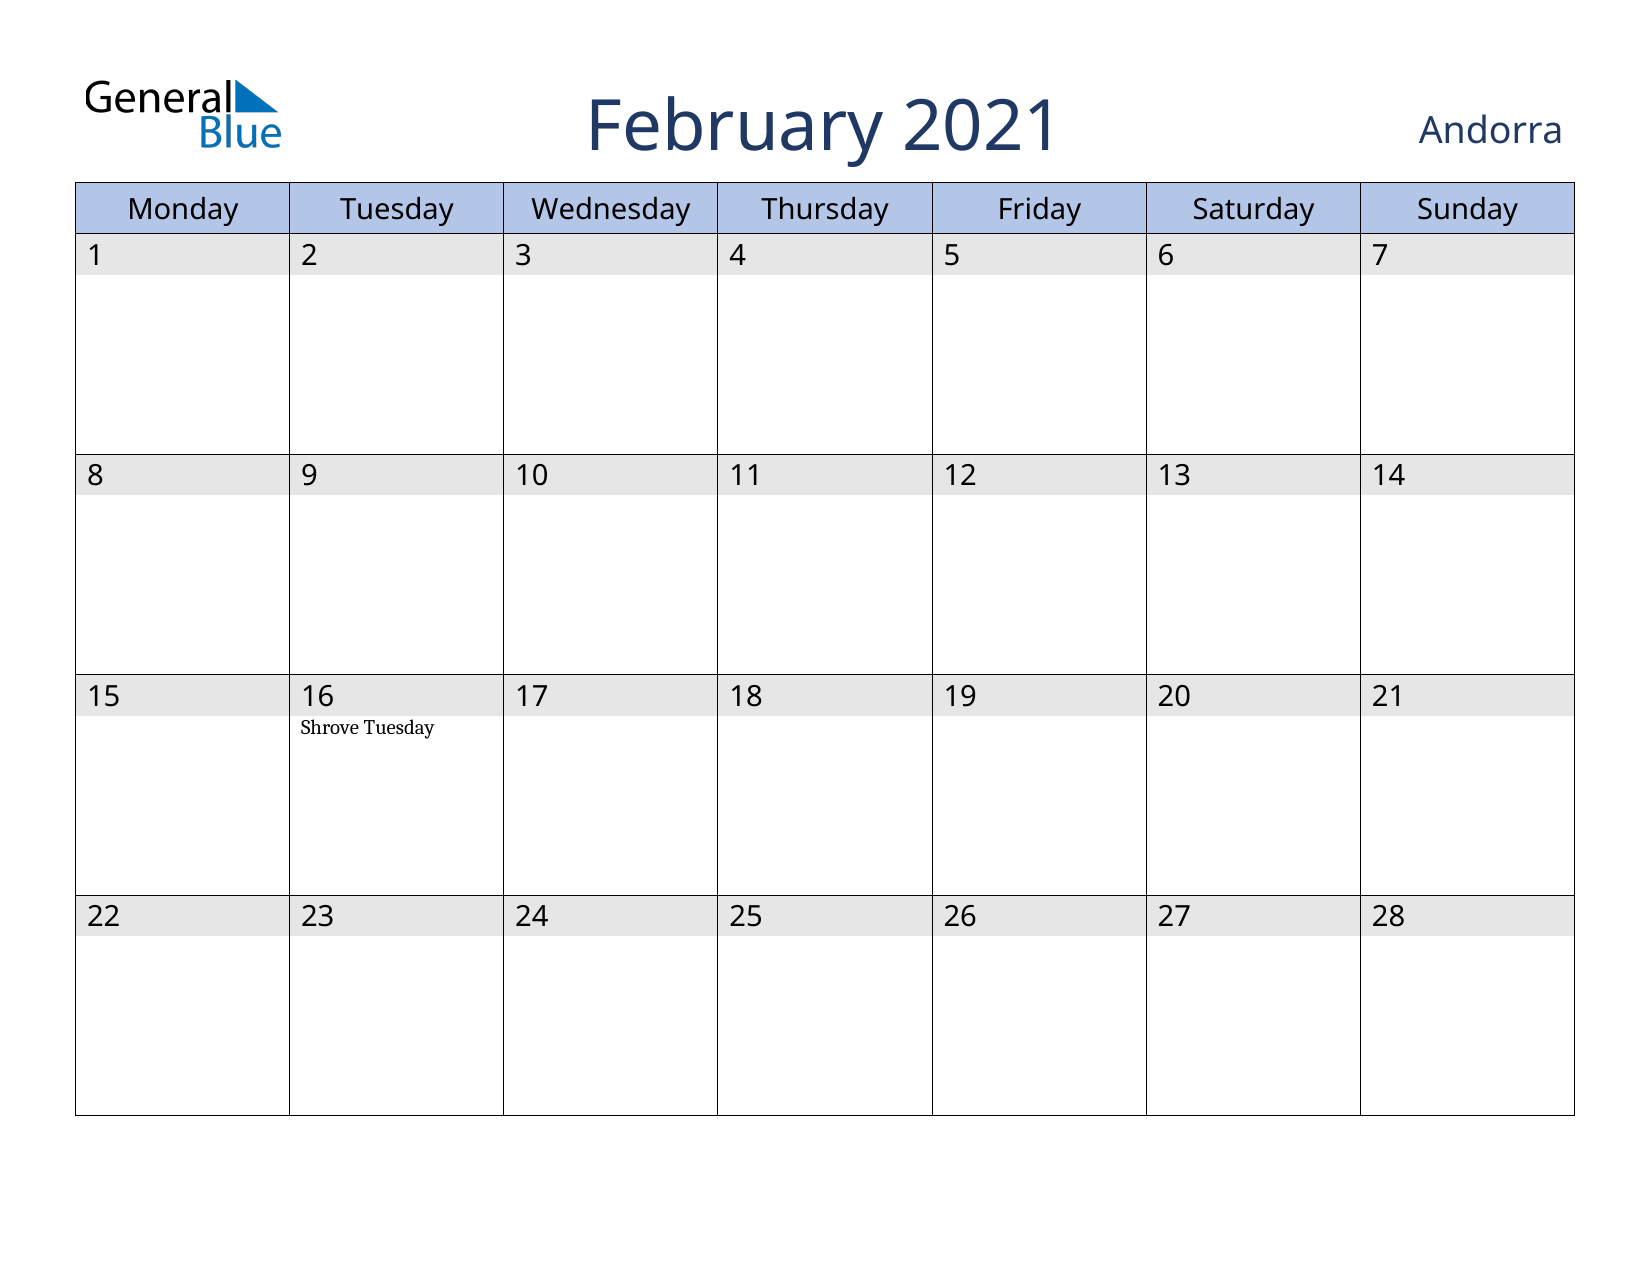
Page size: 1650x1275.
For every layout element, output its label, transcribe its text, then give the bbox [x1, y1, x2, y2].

table_cell 14 [1361, 455, 1574, 495]
table_cell [1361, 936, 1574, 1115]
table_cell [933, 936, 1146, 1115]
table_header [76, 75, 503, 182]
table_cell [1147, 936, 1360, 1115]
table_cell 23 [290, 896, 503, 936]
table_cell 12 [933, 455, 1146, 495]
table_cell 25 [718, 896, 932, 936]
table_cell [1361, 716, 1574, 894]
table_cell [290, 275, 503, 453]
table_cell 22 [76, 896, 289, 936]
table_cell 7 [1361, 234, 1574, 275]
table_cell Saturday [1147, 183, 1360, 233]
table_cell [76, 936, 289, 1115]
table_cell 8 [76, 455, 289, 495]
table_cell Thursday [718, 183, 932, 233]
table_cell 3 [504, 234, 717, 275]
table_cell 28 [1361, 896, 1574, 936]
table_cell [718, 936, 932, 1115]
table_cell Monday [76, 183, 289, 233]
table_cell 21 [1361, 675, 1574, 716]
table_cell 27 [1147, 896, 1360, 936]
table_cell 9 [290, 455, 503, 495]
table_cell [504, 495, 717, 674]
table_header February 2021 [504, 75, 1146, 182]
table_cell 19 [933, 675, 1146, 716]
table_cell [504, 275, 717, 453]
table_cell [1147, 275, 1360, 453]
table_cell Shrove Tuesday [290, 716, 503, 894]
table_cell Wednesday [504, 183, 717, 233]
table_cell [933, 716, 1146, 894]
table_cell Friday [933, 183, 1146, 233]
table_cell 16 [290, 675, 503, 716]
table_cell [1361, 495, 1574, 674]
table_cell 17 [504, 675, 717, 716]
table_cell 13 [1147, 455, 1360, 495]
table_cell [718, 716, 932, 894]
table_cell [76, 495, 289, 674]
table_cell [1147, 716, 1360, 894]
table_cell [76, 716, 289, 894]
table_cell [1147, 495, 1360, 674]
table_cell [933, 495, 1146, 674]
table_cell 4 [718, 234, 932, 275]
table_cell 15 [76, 675, 289, 716]
table_cell 10 [504, 455, 717, 495]
table_cell 26 [933, 896, 1146, 936]
table_cell 6 [1147, 234, 1360, 275]
table_cell 18 [718, 675, 932, 716]
table_cell 11 [718, 455, 932, 495]
table_cell [718, 275, 932, 453]
table_header Andorra [1146, 75, 1574, 182]
table_cell 1 [76, 234, 289, 275]
table_cell 2 [290, 234, 503, 275]
table_cell [76, 275, 289, 453]
table_cell [290, 936, 503, 1115]
table_cell [933, 275, 1146, 453]
table_cell [504, 716, 717, 894]
table_cell 24 [504, 896, 717, 936]
table_cell [290, 495, 503, 674]
picture [86, 80, 281, 148]
table_cell 20 [1147, 675, 1360, 716]
table_cell Tuesday [290, 183, 503, 233]
table_cell [718, 495, 932, 674]
table_cell Sunday [1361, 183, 1574, 233]
table_cell 5 [933, 234, 1146, 275]
table_cell [504, 936, 717, 1115]
table_cell [1361, 275, 1574, 453]
